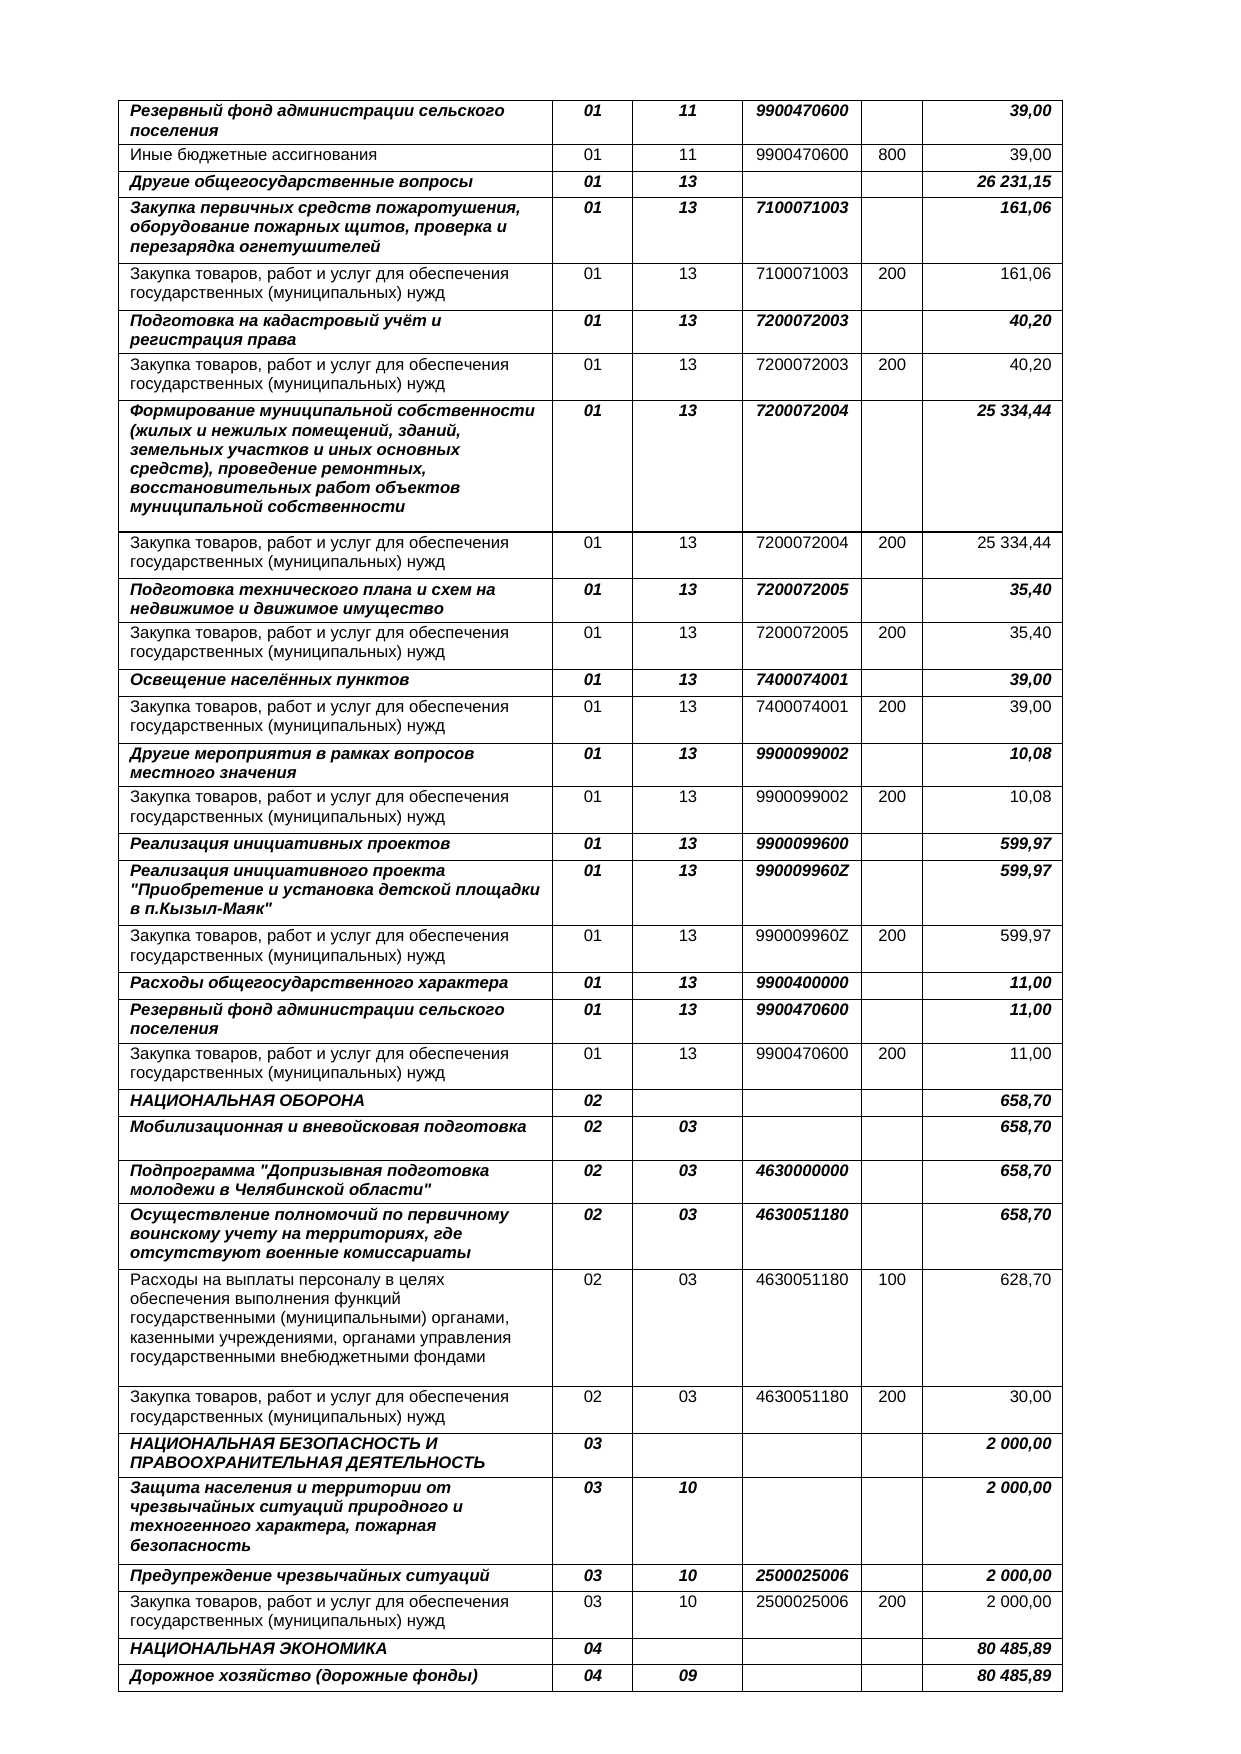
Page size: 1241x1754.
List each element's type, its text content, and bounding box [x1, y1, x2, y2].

table_cell [862, 1434, 922, 1477]
table_cell 13 [633, 973, 742, 999]
table_cell 02 [553, 1090, 632, 1116]
table_cell 03 [553, 1592, 632, 1638]
table_cell Закупка товаров, работ и услуг для обеспечения государственных (муниципальных) нужд [119, 787, 552, 833]
table_cell 200 [862, 926, 922, 972]
table_cell 01 [553, 1044, 632, 1089]
table_cell НАЦИОНАЛЬНАЯ ОБОРОНА [119, 1090, 552, 1116]
table_cell 13 [633, 198, 742, 263]
table_cell 7100071003 [743, 198, 861, 263]
table_cell 01 [553, 1000, 632, 1042]
table_cell НАЦИОНАЛЬНАЯ БЕЗОПАСНОСТЬ И ПРАВООХРАНИТЕЛЬНАЯ ДЕЯТЕЛЬНОСТЬ [119, 1434, 552, 1477]
table_cell Освещение населённых пунктов [119, 670, 552, 696]
table_cell 10 [633, 1478, 742, 1564]
table_cell 09 [633, 1665, 742, 1691]
table_cell 30,00 [923, 1387, 1062, 1433]
table_cell 599,97 [923, 861, 1062, 925]
table_cell [862, 1090, 922, 1116]
table_cell Закупка первичных средств пожаротушения, оборудование пожарных щитов, проверка и перезарядка огнетушителей [119, 198, 552, 263]
table_cell 35,40 [923, 623, 1062, 669]
table_cell 100 [862, 1270, 922, 1386]
table_cell 200 [862, 1044, 922, 1089]
table_cell 11,00 [923, 1000, 1062, 1042]
table_cell [862, 1204, 922, 1269]
table_cell 10,08 [923, 787, 1062, 833]
table_cell 628,70 [923, 1270, 1062, 1386]
table_cell 7400074001 [743, 697, 861, 742]
table_cell 03 [553, 1434, 632, 1477]
table_cell Резервный фонд администрации сельского поселения [119, 1000, 552, 1042]
table_cell 2500025006 [743, 1565, 861, 1591]
table_cell НАЦИОНАЛЬНАЯ ЭКОНОМИКА [119, 1639, 552, 1664]
table_cell Закупка товаров, работ и услуг для обеспечения государственных (муниципальных) нужд [119, 533, 552, 578]
table_cell 13 [633, 533, 742, 578]
table_cell 13 [633, 834, 742, 859]
table_cell 10 [633, 1592, 742, 1638]
table_cell 7100071003 [743, 264, 861, 309]
table_cell 03 [633, 1161, 742, 1203]
table_cell 13 [633, 579, 742, 622]
table_cell 39,00 [923, 145, 1062, 171]
table_cell 2 000,00 [923, 1478, 1062, 1564]
table_cell 03 [633, 1387, 742, 1433]
table_cell 9900099002 [743, 787, 861, 833]
table_cell 990009960Z [743, 926, 861, 972]
table_cell 01 [553, 697, 632, 742]
table_cell [862, 401, 922, 531]
table_cell Подпрограмма "Допризывная подготовка молодежи в Челябинской области" [119, 1161, 552, 1203]
table_cell Реализация инициативных проектов [119, 834, 552, 859]
table_cell 9900099600 [743, 834, 861, 859]
table_cell 658,70 [923, 1204, 1062, 1269]
table_cell 11,00 [923, 1044, 1062, 1089]
table_cell 13 [633, 172, 742, 197]
table_cell 13 [633, 401, 742, 531]
table_cell Закупка товаров, работ и услуг для обеспечения государственных (муниципальных) нужд [119, 926, 552, 972]
table_cell 26 231,15 [923, 172, 1062, 197]
table_cell [743, 1090, 861, 1116]
table_cell 4630051180 [743, 1270, 861, 1386]
table_cell Закупка товаров, работ и услуг для обеспечения государственных (муниципальных) нужд [119, 354, 552, 400]
table_cell 01 [553, 145, 632, 171]
table_cell 7200072005 [743, 623, 861, 669]
table_cell 7200072003 [743, 354, 861, 400]
table_cell 13 [633, 354, 742, 400]
table_cell 200 [862, 354, 922, 400]
table_cell [862, 834, 922, 859]
table_cell 40,20 [923, 354, 1062, 400]
table_cell 25 334,44 [923, 401, 1062, 531]
table_cell 01 [553, 354, 632, 400]
table_cell [743, 1665, 861, 1691]
table_cell 2 000,00 [923, 1565, 1062, 1591]
table_cell [743, 1434, 861, 1477]
table_cell Другие мероприятия в рамках вопросов местного значения [119, 744, 552, 786]
table_cell 200 [862, 533, 922, 578]
table_cell 9900470600 [743, 101, 861, 144]
table_cell 39,00 [923, 670, 1062, 696]
table_cell Подготовка на кадастровый учёт и регистрация права [119, 311, 552, 353]
table_cell 200 [862, 264, 922, 309]
table_cell 11 [633, 145, 742, 171]
table_cell 4630051180 [743, 1204, 861, 1269]
table_cell 10,08 [923, 744, 1062, 786]
table_cell 200 [862, 697, 922, 742]
table_cell 2500025006 [743, 1592, 861, 1638]
table_cell [862, 311, 922, 353]
table_cell 658,70 [923, 1161, 1062, 1203]
table_cell 01 [553, 401, 632, 531]
table_cell Осуществление полномочий по первичному воинскому учету на территориях, где отсутствуют военные комиссариаты [119, 1204, 552, 1269]
table_cell [862, 198, 922, 263]
table_cell 200 [862, 787, 922, 833]
table_cell 80 485,89 [923, 1665, 1062, 1691]
table_cell 40,20 [923, 311, 1062, 353]
table_cell 01 [553, 973, 632, 999]
table_cell [743, 1478, 861, 1564]
table_cell 13 [633, 264, 742, 309]
table_cell 02 [553, 1387, 632, 1433]
table_cell 01 [553, 533, 632, 578]
table_cell 200 [862, 1387, 922, 1433]
table_cell 01 [553, 787, 632, 833]
table_cell 01 [553, 101, 632, 144]
table_cell 10 [633, 1565, 742, 1591]
table_cell [633, 1639, 742, 1664]
table_cell [862, 1000, 922, 1042]
table_cell 13 [633, 744, 742, 786]
table_cell [743, 172, 861, 197]
table_cell 7400074001 [743, 670, 861, 696]
table_cell 13 [633, 311, 742, 353]
table_cell 03 [553, 1565, 632, 1591]
table_cell 9900099002 [743, 744, 861, 786]
table_cell 13 [633, 697, 742, 742]
table_cell Закупка товаров, работ и услуг для обеспечения государственных (муниципальных) нужд [119, 623, 552, 669]
table_cell 13 [633, 1000, 742, 1042]
table_cell Дорожное хозяйство (дорожные фонды) [119, 1665, 552, 1691]
table_cell [862, 1161, 922, 1203]
table_cell 658,70 [923, 1117, 1062, 1159]
table_cell 800 [862, 145, 922, 171]
table_cell [743, 1639, 861, 1664]
table_cell Предупреждение чрезвычайных ситуаций [119, 1565, 552, 1591]
table_cell 658,70 [923, 1090, 1062, 1116]
table_cell Мобилизационная и вневойсковая подготовка [119, 1117, 552, 1159]
table_cell 02 [553, 1204, 632, 1269]
table_cell [862, 1639, 922, 1664]
table_cell [743, 1117, 861, 1159]
table_cell 9900470600 [743, 1044, 861, 1089]
table_cell [862, 861, 922, 925]
table_cell 7200072004 [743, 401, 861, 531]
table_cell [862, 1665, 922, 1691]
table_cell 4630051180 [743, 1387, 861, 1433]
table_cell 03 [633, 1270, 742, 1386]
table_cell 02 [553, 1270, 632, 1386]
table_cell [862, 1117, 922, 1159]
table_cell [862, 579, 922, 622]
table_cell 39,00 [923, 697, 1062, 742]
table_cell 03 [633, 1117, 742, 1159]
table_cell 04 [553, 1665, 632, 1691]
table_cell 9900400000 [743, 973, 861, 999]
table_cell 01 [553, 198, 632, 263]
table_cell 13 [633, 623, 742, 669]
table_cell [862, 973, 922, 999]
table_cell 599,97 [923, 834, 1062, 859]
table_cell 599,97 [923, 926, 1062, 972]
table_cell Расходы общегосударственного характера [119, 973, 552, 999]
table_cell Реализация инициативного проекта "Приобретение и установка детской площадки в п.Кызыл-Маяк" [119, 861, 552, 925]
table_cell 01 [553, 926, 632, 972]
table_cell [633, 1434, 742, 1477]
table_cell Расходы на выплаты персоналу в целях обеспечения выполнения функций государственными (муниципальными) органами, казенными учреждениями, органами управления государственными внебюджетными фондами [119, 1270, 552, 1386]
table_cell 25 334,44 [923, 533, 1062, 578]
table_cell 7200072004 [743, 533, 861, 578]
table_cell 01 [553, 861, 632, 925]
table_cell Закупка товаров, работ и услуг для обеспечения государственных (муниципальных) нужд [119, 1387, 552, 1433]
table_cell 13 [633, 670, 742, 696]
table_cell 13 [633, 787, 742, 833]
table_cell 9900470600 [743, 1000, 861, 1042]
table_cell [862, 1565, 922, 1591]
table_cell 02 [553, 1161, 632, 1203]
table_cell [862, 1478, 922, 1564]
table_cell 35,40 [923, 579, 1062, 622]
table_cell 03 [633, 1204, 742, 1269]
table_cell [862, 670, 922, 696]
table_cell 01 [553, 670, 632, 696]
table_cell 7200072003 [743, 311, 861, 353]
table_cell 200 [862, 1592, 922, 1638]
table_cell 11 [633, 101, 742, 144]
table_cell 161,06 [923, 264, 1062, 309]
table_cell 02 [553, 1117, 632, 1159]
table_cell [862, 744, 922, 786]
table_cell 2 000,00 [923, 1592, 1062, 1638]
table_cell [862, 172, 922, 197]
table_cell Закупка товаров, работ и услуг для обеспечения государственных (муниципальных) нужд [119, 264, 552, 309]
table_cell 13 [633, 1044, 742, 1089]
table_cell 200 [862, 623, 922, 669]
table_cell 01 [553, 623, 632, 669]
table_cell 4630000000 [743, 1161, 861, 1203]
table_cell 9900470600 [743, 145, 861, 171]
table_cell Другие общегосударственные вопросы [119, 172, 552, 197]
table_cell 11,00 [923, 973, 1062, 999]
table_cell Формирование муниципальной собственности (жилых и нежилых помещений, зданий, земельных участков и иных основных средств), проведение ремонтных, восстановительных работ объектов муниципальной собственности [119, 401, 552, 531]
table_cell 01 [553, 172, 632, 197]
table_cell 7200072005 [743, 579, 861, 622]
table_cell [633, 1090, 742, 1116]
table_cell Закупка товаров, работ и услуг для обеспечения государственных (муниципальных) нужд [119, 1044, 552, 1089]
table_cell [119, 1592, 552, 1638]
table_cell 39,00 [923, 101, 1062, 144]
table_cell 03 [553, 1478, 632, 1564]
table_cell Иные бюджетные ассигнования [119, 145, 552, 171]
table_cell 01 [553, 311, 632, 353]
table_cell 04 [553, 1639, 632, 1664]
table_cell Резервный фонд администрации сельского поселения [119, 101, 552, 144]
table_cell [862, 101, 922, 144]
table_cell 80 485,89 [923, 1639, 1062, 1664]
table_cell Подготовка технического плана и схем на недвижимое и движимое имущество [119, 579, 552, 622]
table_cell 01 [553, 744, 632, 786]
table_cell 01 [553, 579, 632, 622]
table_cell 01 [553, 264, 632, 309]
table_cell 13 [633, 926, 742, 972]
table_cell Закупка товаров, работ и услуг для обеспечения государственных (муниципальных) нужд [119, 697, 552, 742]
table_cell 01 [553, 834, 632, 859]
table_cell 13 [633, 861, 742, 925]
table_cell Защита населения и территории от чрезвычайных ситуаций природного и техногенного характера, пожарная безопасность [119, 1478, 552, 1564]
table_cell 990009960Z [743, 861, 861, 925]
table_cell 161,06 [923, 198, 1062, 263]
table_cell 2 000,00 [923, 1434, 1062, 1477]
